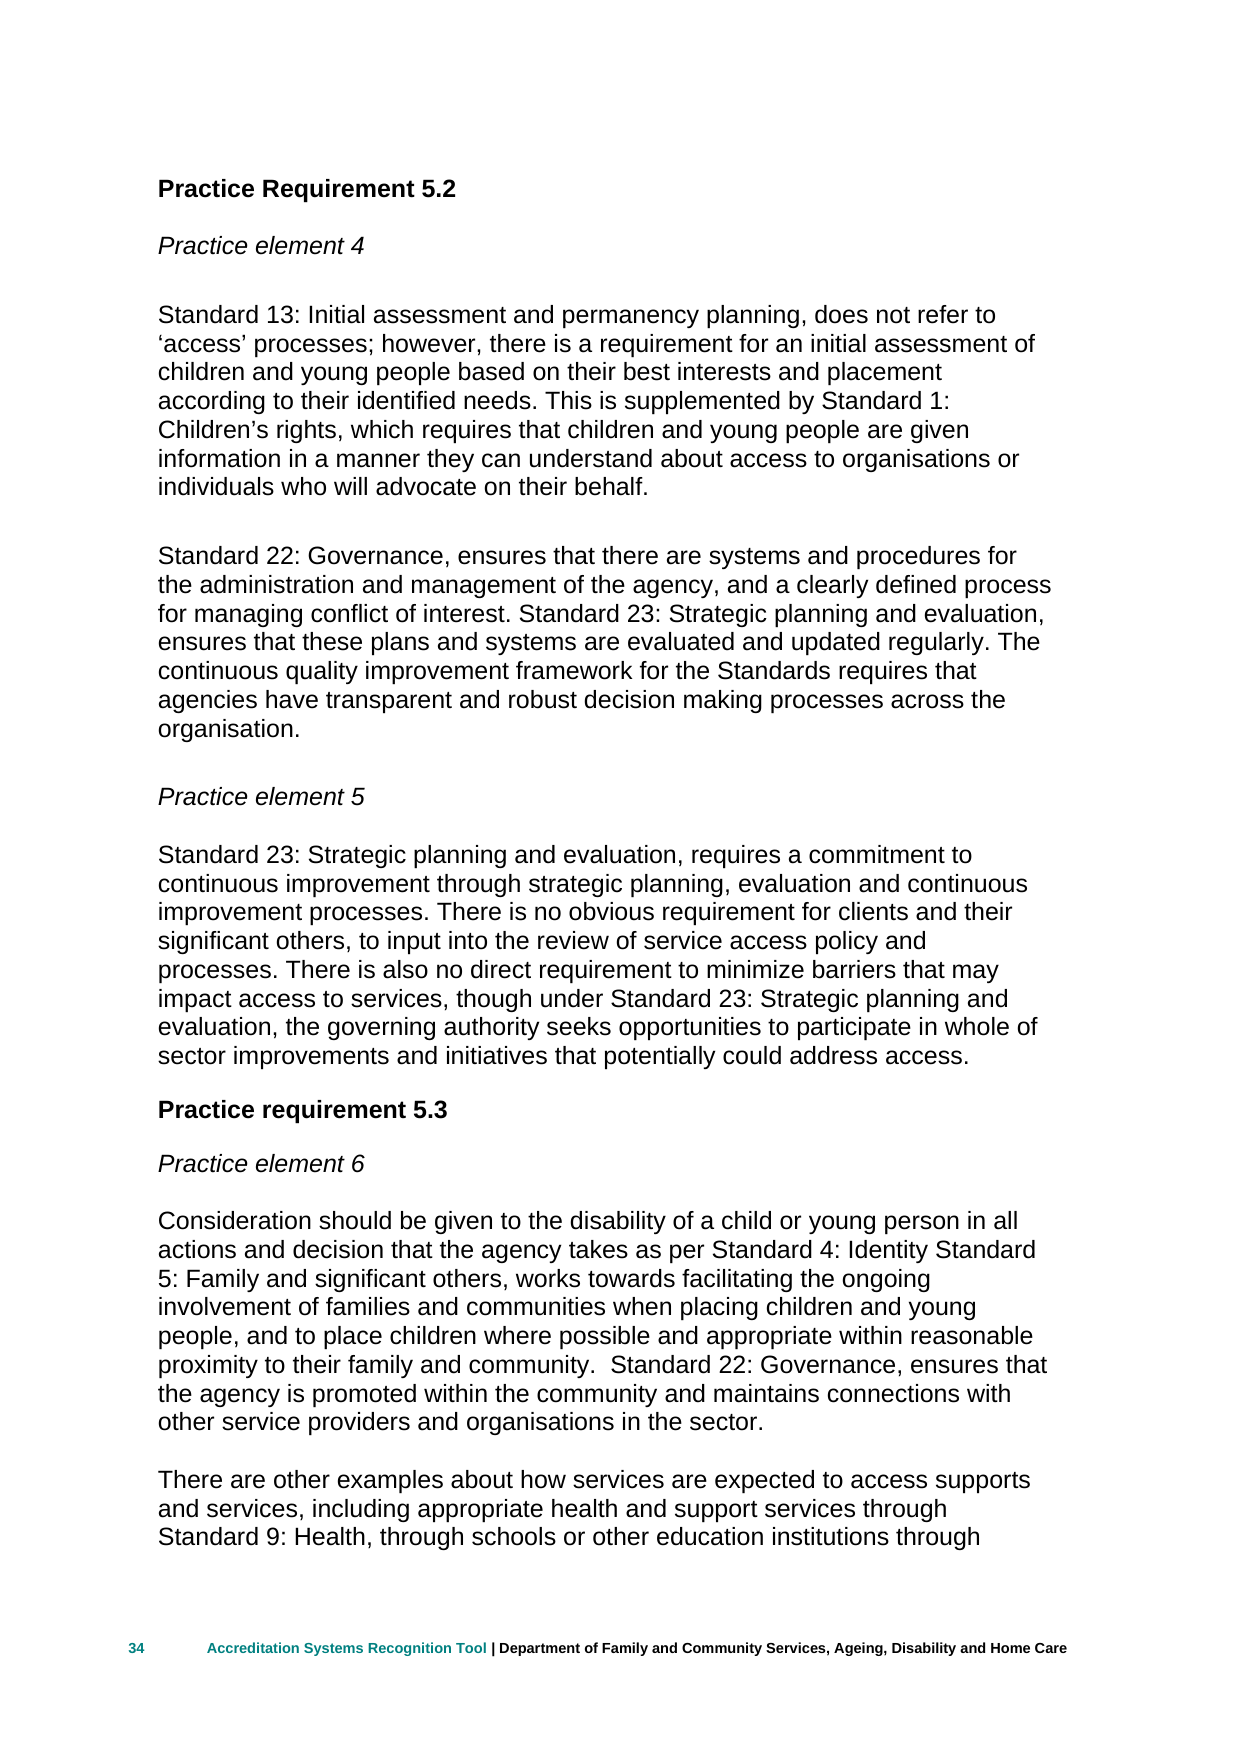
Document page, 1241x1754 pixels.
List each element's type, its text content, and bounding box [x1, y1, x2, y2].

text Standard 22: Governance, ensures that there are systems and procedures for the administration and management of the agency, and a clearly defined process for managing conflict of interest. Standard 23: Strategic planning and evaluation, ensures that these plans and systems are evaluated and updated regularly. The continuous quality improvement framework for the Standards requires that agencies have transparent and robust decision making processes across the organisation. [158, 541, 1053, 742]
text Standard 13: Initial assessment and permanency planning, does not refer to ‘access’ processes; however, there is a requirement for an initial assessment of children and young people based on their best interests and placement according to their identified needs. This is supplemented by Standard 1: Children’s rights, which requires that children and young people are given information in a manner they can understand about access to organisations or individuals who will advocate on their behalf. [158, 300, 1053, 501]
subtitle Practice requirement 5.3 [158, 1095, 1053, 1124]
subtitle Practice element 6 [158, 1149, 1053, 1177]
subtitle Practice Requirement 5.2 [158, 174, 1053, 202]
text Standard 23: Strategic planning and evaluation, requires a commitment to continuous improvement through strategic planning, evaluation and continuous improvement processes. There is no obvious requirement for clients and their significant others, to input into the review of service access policy and processes. There is also no direct requirement to minimize barriers that may impact access to services, though under Standard 23: Strategic planning and evaluation, the governing authority seeks opportunities to participate in whole of sector improvements and initiatives that potentially could address access. [158, 840, 1053, 1070]
text Consideration should be given to the disability of a child or young person in all actions and decision that the agency takes as per Standard 4: Identity Standard 5: Family and significant others, works towards facilitating the ongoing involvement of families and communities when placing children and young people, and to place children where possible and appropriate within reasonable proximity to their family and community. Standard 22: Governance, ensures that the agency is promoted within the community and maintains connections with other service providers and organisations in the sector. [158, 1206, 1053, 1436]
subtitle Practice element 4 [158, 231, 1053, 260]
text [158, 1465, 1053, 1551]
subtitle Practice element 5 [158, 782, 1053, 811]
